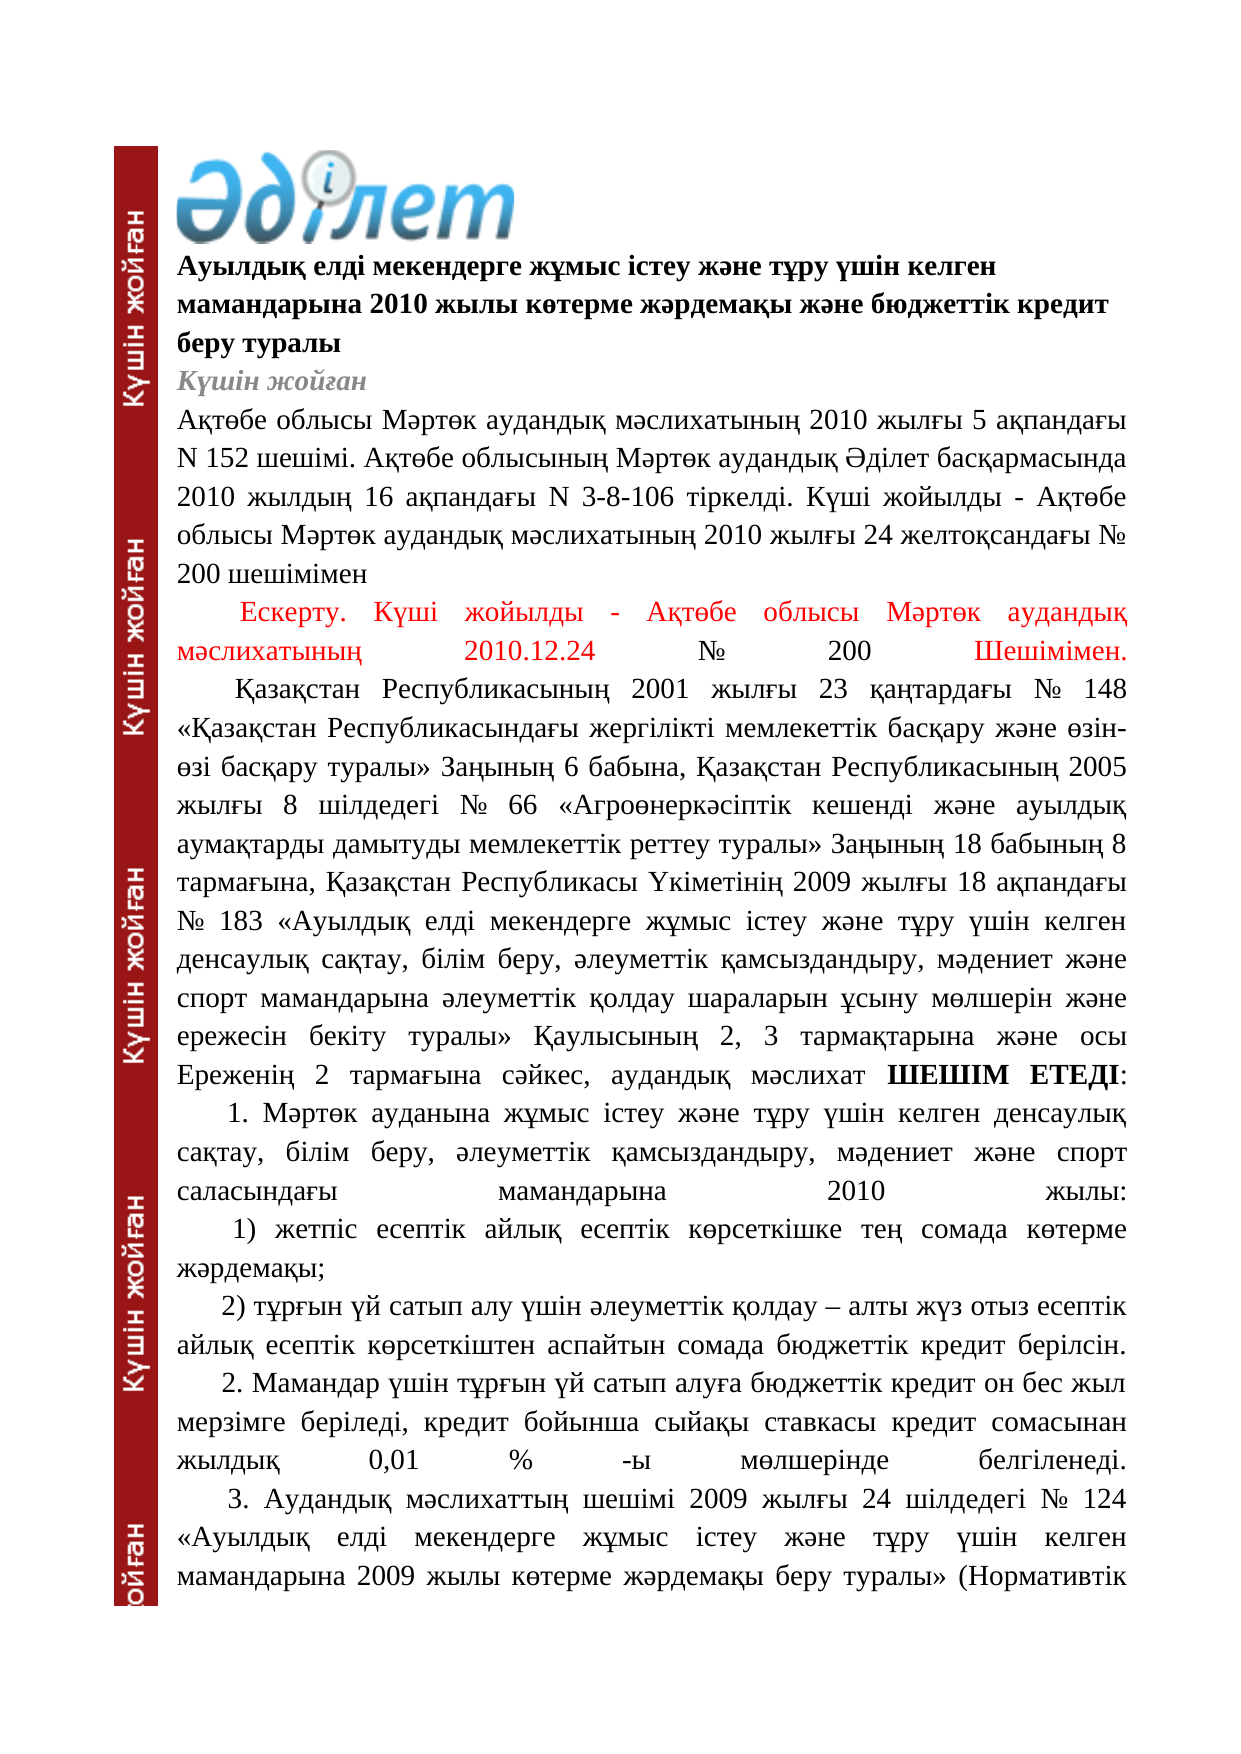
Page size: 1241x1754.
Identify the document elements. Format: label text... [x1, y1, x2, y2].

picture [114, 358, 158, 363]
text Ауылдық елді мекендерге жұмыс істеу және тұру үшін келген мамандарына 2010 жылы көтерме жәрдемақы және бюджеттік кредит беру туралы [112, 248, 1128, 358]
picture [114, 1592, 158, 1606]
picture [114, 589, 158, 594]
text Күшін жойған [112, 363, 1128, 397]
picture [114, 397, 158, 402]
text Ақтөбе облысы Мәртөк аудандық мәслихатының 2010 жылғы 5 ақпандағы N 152 шешімі. Ақтөбе облысының Мәртөк аудандық Әділет басқармасында 2010 жылдың 16 ақпандағы N 3-8-106 тіркелді. Күші жойылды - Ақтөбе облысы Мәртөк аудандық мәслихатының 2010 жылғы 24 желтоқсандағы № 200 шешімімен [112, 402, 1128, 589]
picture [176, 150, 515, 244]
picture [114, 146, 158, 248]
